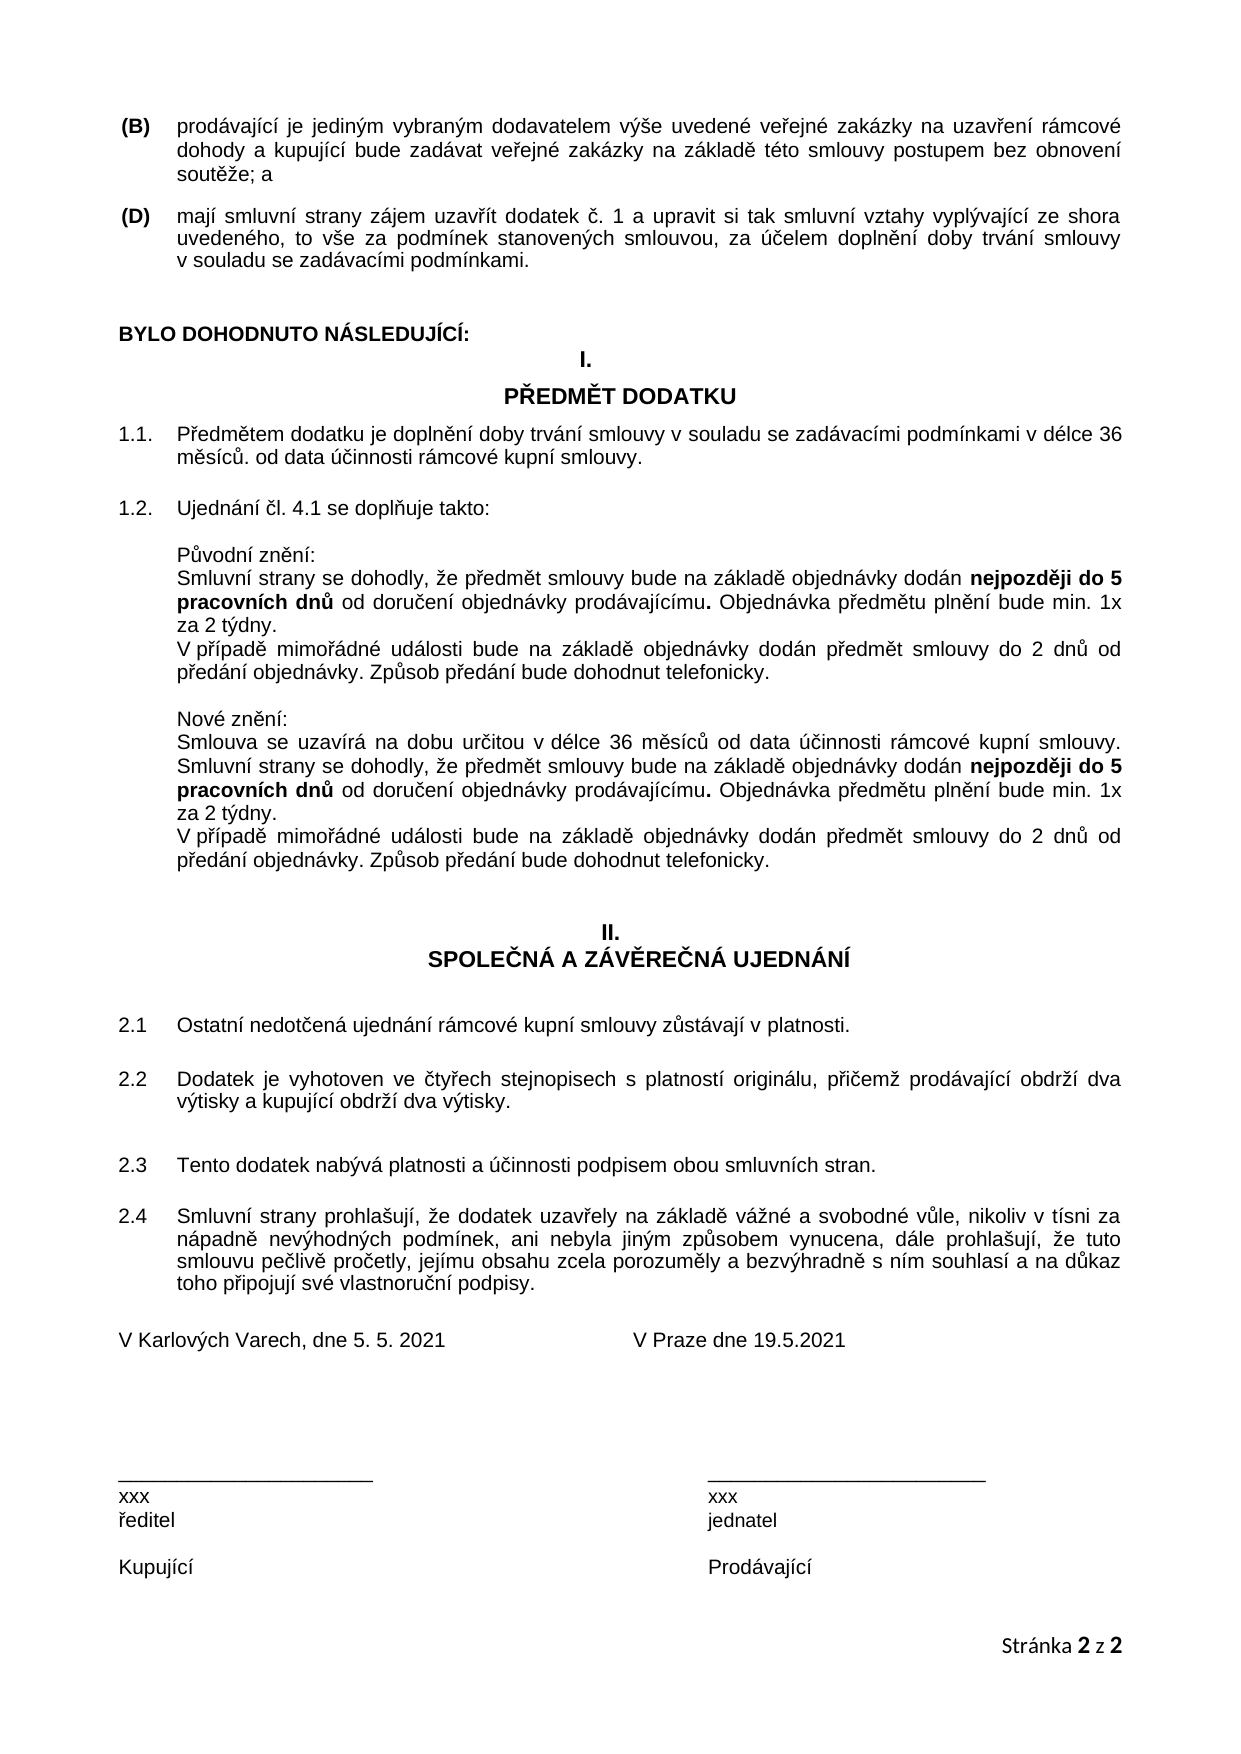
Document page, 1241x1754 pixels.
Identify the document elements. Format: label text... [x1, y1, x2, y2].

list Smluvní strany prohlašují, že dodatek uzavřely na základě vážné a svobodné vůle, nikoliv v tísni za nápadně nevýhodných podmínek, ani nebyla jiným způsobem vynucena, dále prohlašují, že tuto smlouvu pečlivě pročetly, jejímu obsahu zcela porozuměly a bezvýhradně s ním souhlasí a na důkaz toho připojují své vlastnoruční podpisy. [118, 1206, 1122, 1295]
list Tento dodatek nabývá platnosti a účinnosti podpisem obou smluvních stran. [118, 1156, 1122, 1177]
list prodávající je jediným vybraným dodavatelem výše uvedené veřejné zakázky na uzavření rámcové dohody a kupující bude zadávat veřejné zakázky na základě této smlouvy postupem bez obnovení soutěže; a [121, 115, 1122, 186]
text V případě mimořádné události bude na základě objednávky dodán předmět smlouvy do 2 dnů od předání objednávky. Způsob předání bude dohodnut telefonicky. [177, 825, 1122, 872]
text V Karlových Varech, dne 5. 5. 2021 V Praze dne 19.5.2021 [118, 1328, 1122, 1352]
text V případě mimořádné události bude na základě objednávky dodán předmět smlouvy do 2 dnů od předání objednávky. Způsob předání bude dohodnut telefonicky. [177, 637, 1122, 684]
text Smlouva se uzavírá na dobu určitou v délce 36 měsíců od data účinnosti rámcové kupní smlouvy. Smluvní strany se dohodly, že předmět smlouvy bude na základě objednávky dodán nejpozději do 5 pracovních dnů od doručení objednávky prodávajícímu. Objednávka předmětu plnění bude min. 1x za 2 týdny. [177, 731, 1122, 825]
list mají smluvní strany zájem uzavřít dodatek č. 1 a upravit si tak smluvní vztahy vyplývající ze shora uvedeného, to vše za podmínek stanovených smlouvou, za účelem doplnění doby trvání smlouvy v souladu se zadávacími podmínkami. [121, 207, 1122, 271]
list Předmětem dodatku je doplnění doby trvání smlouvy v souladu se zadávacími podmínkami v délce 36 měsíců. od data účinnosti rámcové kupní smlouvy. [118, 423, 1122, 469]
list Ujednání čl. 4.1 se doplňuje takto: [118, 497, 1122, 520]
text Původní znění: [177, 543, 1122, 567]
text PŘEDMĚT DODATKU [118, 383, 1122, 409]
text Smluvní strany se dohodly, že předmět smlouvy bude na základě objednávky dodán nejpozději do 5 pracovních dnů od doručení objednávky prodávajícímu. Objednávka předmětu plnění bude min. 1x za 2 týdny. [177, 567, 1122, 637]
list Ostatní nedotčená ujednání rámcové kupní smlouvy zůstávají v platnosti. [118, 1013, 1122, 1037]
list Dodatek je vyhotoven ve čtyřech stejnopisech s platností originálu, přičemž prodávající obdrží dva výtisky a kupující obdrží dva výtisky. [118, 1069, 1122, 1112]
text Kupující Prodávající [118, 1556, 1122, 1579]
text Nové znění: [177, 708, 1122, 731]
text ředitel jednatel [118, 1508, 1122, 1532]
text ______________________ ________________________ [118, 1460, 1122, 1484]
text xxx xxx [118, 1484, 1122, 1508]
text BYLO DOHODNUTO NÁSLEDUJÍCÍ: [118, 322, 1122, 346]
text SPOLEČNÁ A ZÁVĚREČNÁ UJEDNÁNÍ [156, 946, 1122, 972]
